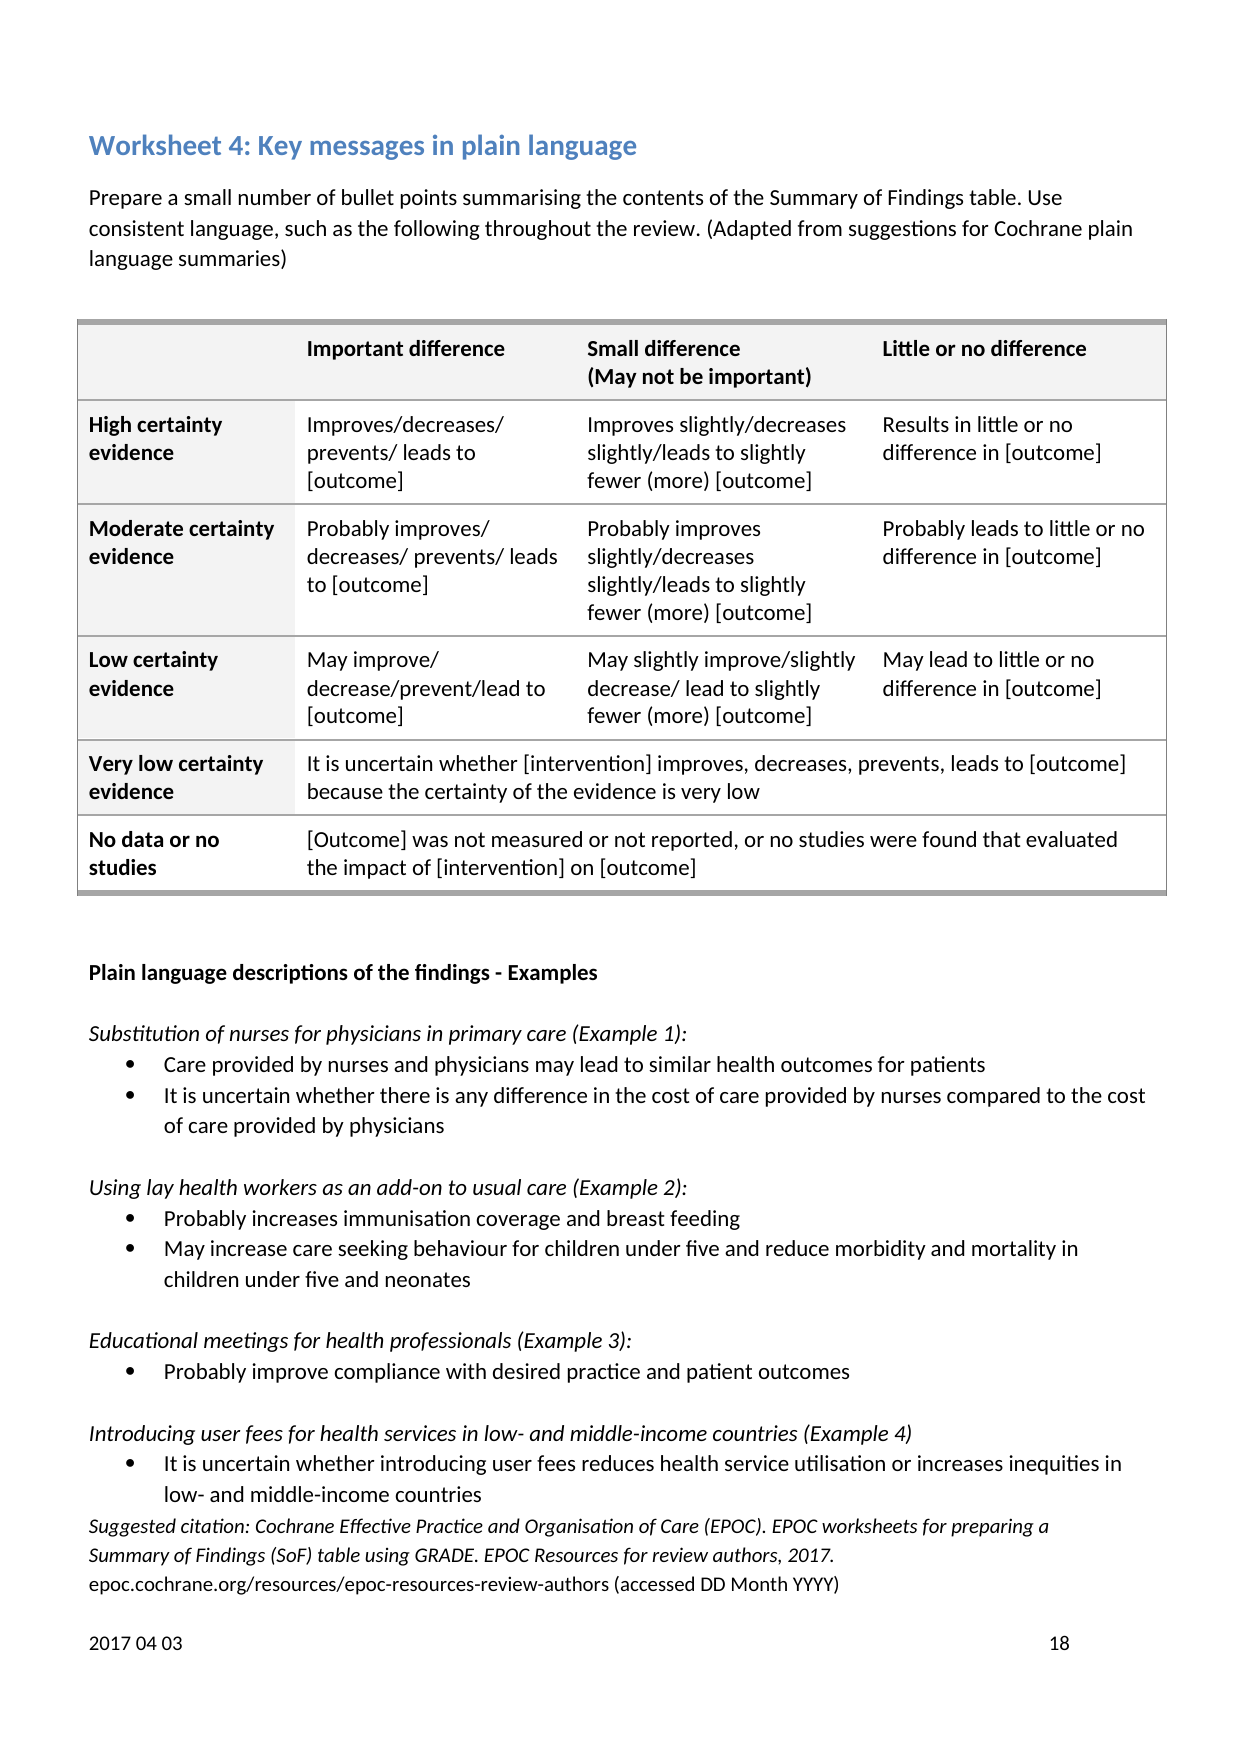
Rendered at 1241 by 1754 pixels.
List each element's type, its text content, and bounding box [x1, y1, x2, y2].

text Substitution of nurses for physicians in primary care (Example 1): [89, 1019, 1152, 1047]
table_cell Results in little or no difference in [outcome] [871, 401, 1166, 503]
table_cell May improve/ decrease/prevent/lead to [outcome] [295, 637, 576, 738]
text Prepare a small number of bullet points summarising the contents of the Summary of Findings table. Use consistent language, such as the following throughout the review. (Adapted from suggestions for Cochrane plain language summaries) [89, 183, 1152, 272]
table_cell It is uncertain whether [intervention] improves, decreases, prevents, leads to [outcome] because the certainty of the evidence is very low [295, 741, 1166, 814]
table_cell Probably improves/ decreases/ prevents/ leads to [outcome] [295, 505, 576, 635]
table_header Little or no difference [871, 325, 1166, 399]
table_header Small difference (May not be important) [576, 325, 871, 399]
table_cell May slightly improve/slightly decrease/ lead to slightly fewer (more) [outcome] [576, 637, 871, 738]
table_cell Probably improves slightly/decreases slightly/leads to slightly fewer (more) [outcome] [576, 505, 871, 635]
table_cell Low certainty evidence [78, 637, 295, 738]
list It is uncertain whether there is any difference in the cost of care provided by nurses compared to the cost of care provided by physicians [126, 1081, 1152, 1139]
table_header [78, 325, 295, 399]
table_cell Very low certainty evidence [78, 741, 295, 814]
text Using lay health workers as an add-on to usual care (Example 2): [89, 1173, 1152, 1201]
table_cell Improves slightly/decreases slightly/leads to slightly fewer (more) [outcome] [576, 401, 871, 503]
table_cell May lead to little or no difference in [outcome] [871, 637, 1166, 738]
table_cell Moderate certainty evidence [78, 505, 295, 635]
list Probably increases immunisation coverage and breast feeding [126, 1204, 1152, 1232]
list May increase care seeking behaviour for children under five and reduce morbidity and mortality in children under five and neonates [126, 1234, 1152, 1293]
text Educational meetings for health professionals (Example 3): [89, 1327, 1152, 1355]
list Probably improve compliance with desired practice and patient outcomes [126, 1357, 1152, 1385]
list Care provided by nurses and physicians may lead to similar health outcomes for patients [126, 1050, 1152, 1078]
text Plain language descriptions of the findings - Examples [89, 958, 1152, 986]
table_cell High certainty evidence [78, 401, 295, 503]
table_cell [Outcome] was not measured or not reported, or no studies were found that evaluated the impact of [intervention] on [outcome] [295, 816, 1166, 890]
table_cell Improves/decreases/ prevents/ leads to [outcome] [295, 401, 576, 503]
text Introducing user fees for health services in low- and middle-income countries (Example 4) [89, 1419, 1152, 1447]
table_header Important difference [295, 325, 576, 399]
subtitle Worksheet 4: Key messages in plain language [89, 127, 1152, 162]
table_cell No data or no studies [78, 816, 295, 890]
list It is uncertain whether introducing user fees reduces health service utilisation or increases inequities in low- and middle-income countries [126, 1449, 1152, 1508]
table_cell Probably leads to little or no difference in [outcome] [871, 505, 1166, 635]
